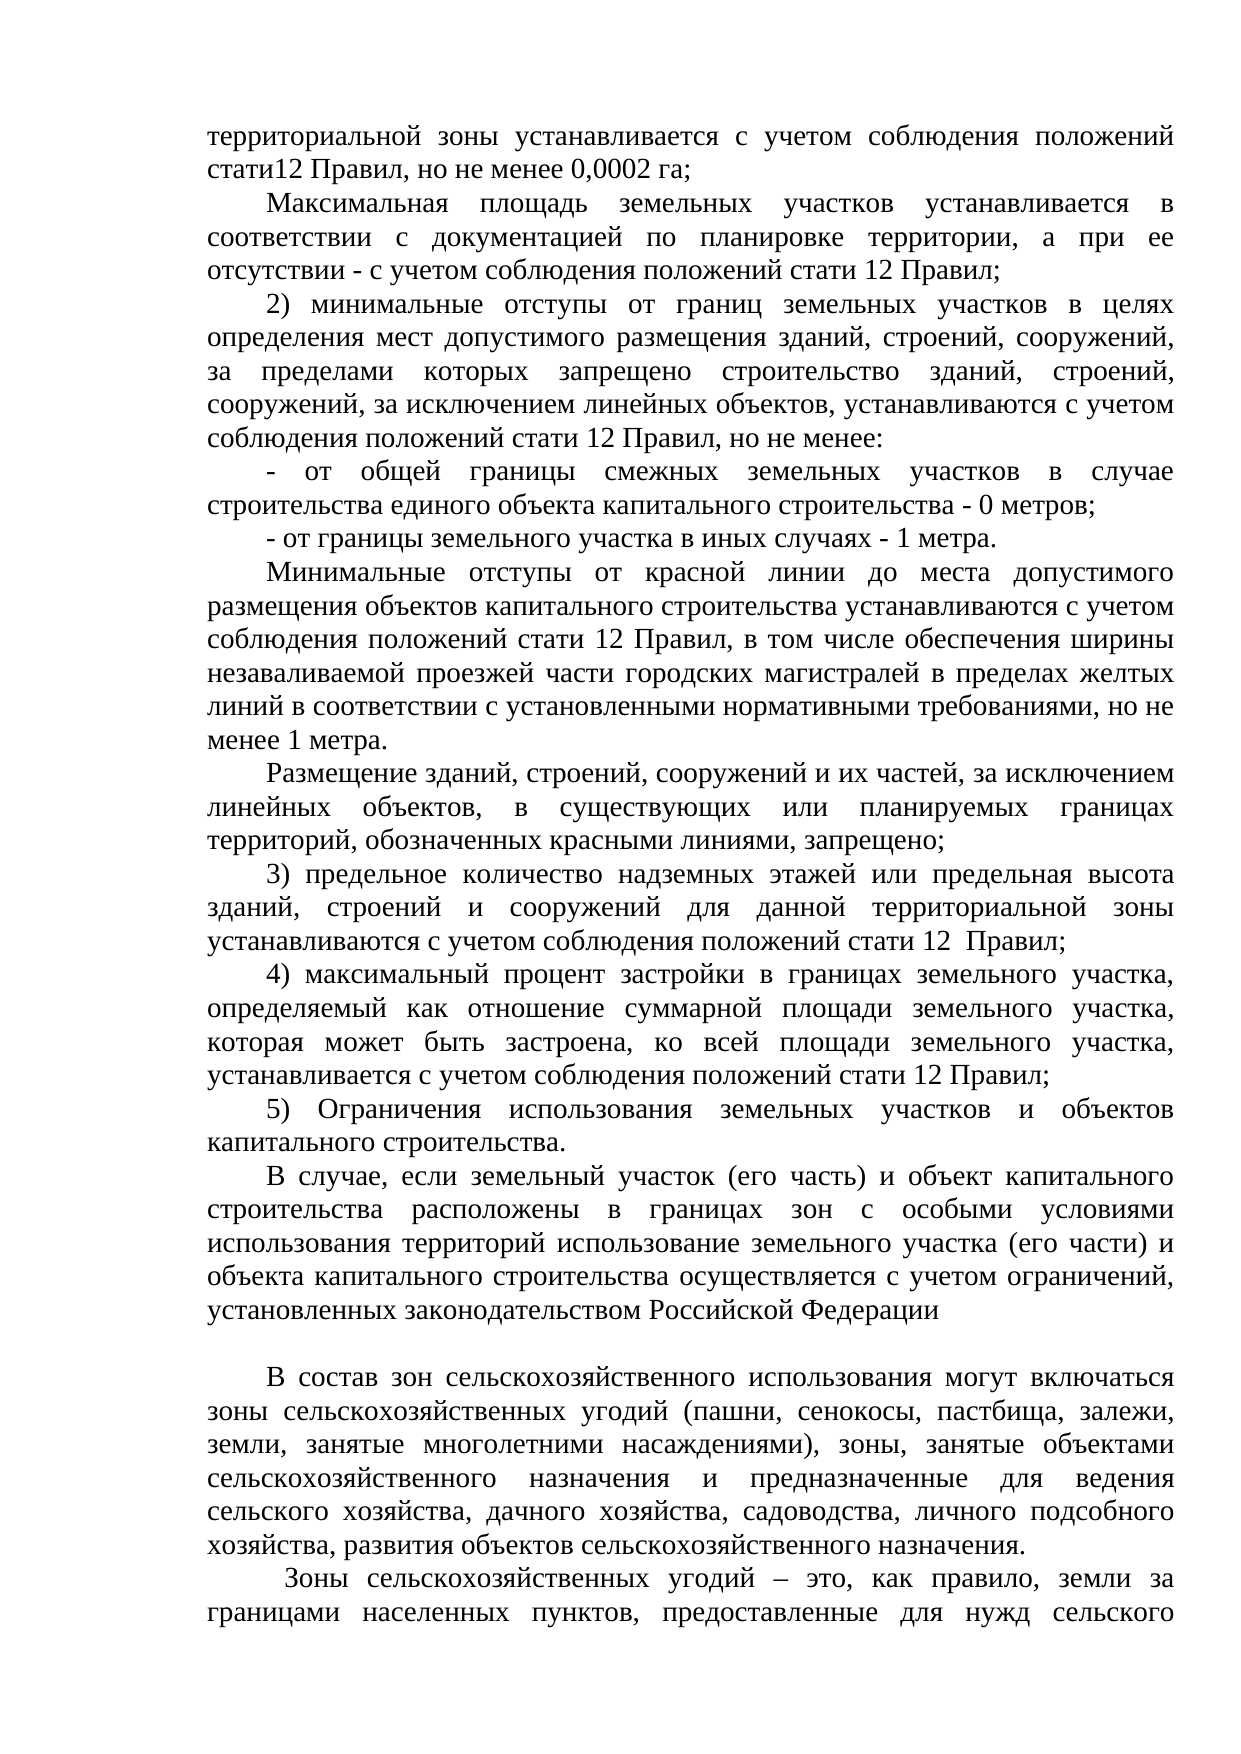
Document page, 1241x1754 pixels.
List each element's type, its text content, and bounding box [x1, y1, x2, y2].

text - от границы земельного участка в иных случаях - 1 метра. [207, 521, 1175, 554]
text Размещение зданий, строений, сооружений и их частей, за исключением линейных объектов, в существующих или планируемых границах территорий, обозначенных красными линиями, запрещено; [207, 755, 1175, 856]
text В состав зон сельскохозяйственного использования могут включаться зоны сельскохозяйственных угодий (пашни, сенокосы, пастбища, залежи, земли, занятые многолетними насаждениями), зоны, занятые объектами сельскохозяйственного назначения и предназначенные для ведения сельского хозяйства, дачного хозяйства, садоводства, личного подсобного хозяйства, развития объектов сельскохозяйственного назначения. [207, 1359, 1175, 1560]
text Максимальная площадь земельных участков устанавливается в соответствии с документацией по планировке территории, а при ее отсутствии - с учетом соблюдения положений стати 12 Правил; [207, 185, 1175, 286]
text 4) максимальный процент застройки в границах земельного участка, определяемый как отношение суммарной площади земельного участка, которая может быть застроена, ко всей площади земельного участка, устанавливается с учетом соблюдения положений стати 12 Правил; [207, 957, 1175, 1091]
text В случае, если земельный участок (его часть) и объект капитального строительства расположены в границах зон с особыми условиями использования территорий использование земельного участка (его части) и объекта капитального строительства осуществляется с учетом ограничений, установленных законодательством Российской Федерации [207, 1158, 1175, 1326]
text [207, 1560, 1175, 1627]
text Минимальные отступы от красной линии до места допустимого размещения объектов капитального строительства устанавливаются с учетом соблюдения положений стати 12 Правил, в том числе обеспечения ширины незаваливаемой проезжей части городских магистралей в пределах желтых линий в соответствии с установленными нормативными требованиями, но не менее 1 метра. [207, 554, 1175, 755]
text 3) предельное количество надземных этажей или предельная высота зданий, строений и сооружений для данной территориальной зоны устанавливаются с учетом соблюдения положений стати 12 Правил; [207, 856, 1175, 957]
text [207, 118, 1175, 185]
text - от общей границы смежных земельных участков в случае строительства единого объекта капитального строительства - 0 метров; [207, 453, 1175, 521]
text 2) минимальные отступы от границ земельных участков в целях определения мест допустимого размещения зданий, строений, сооружений, за пределами которых запрещено строительство зданий, строений, сооружений, за исключением линейных объектов, устанавливаются с учетом соблюдения положений стати 12 Правил, но не менее: [207, 286, 1175, 453]
text 5) Ограничения использования земельных участков и объектов капитального строительства. [207, 1091, 1175, 1158]
